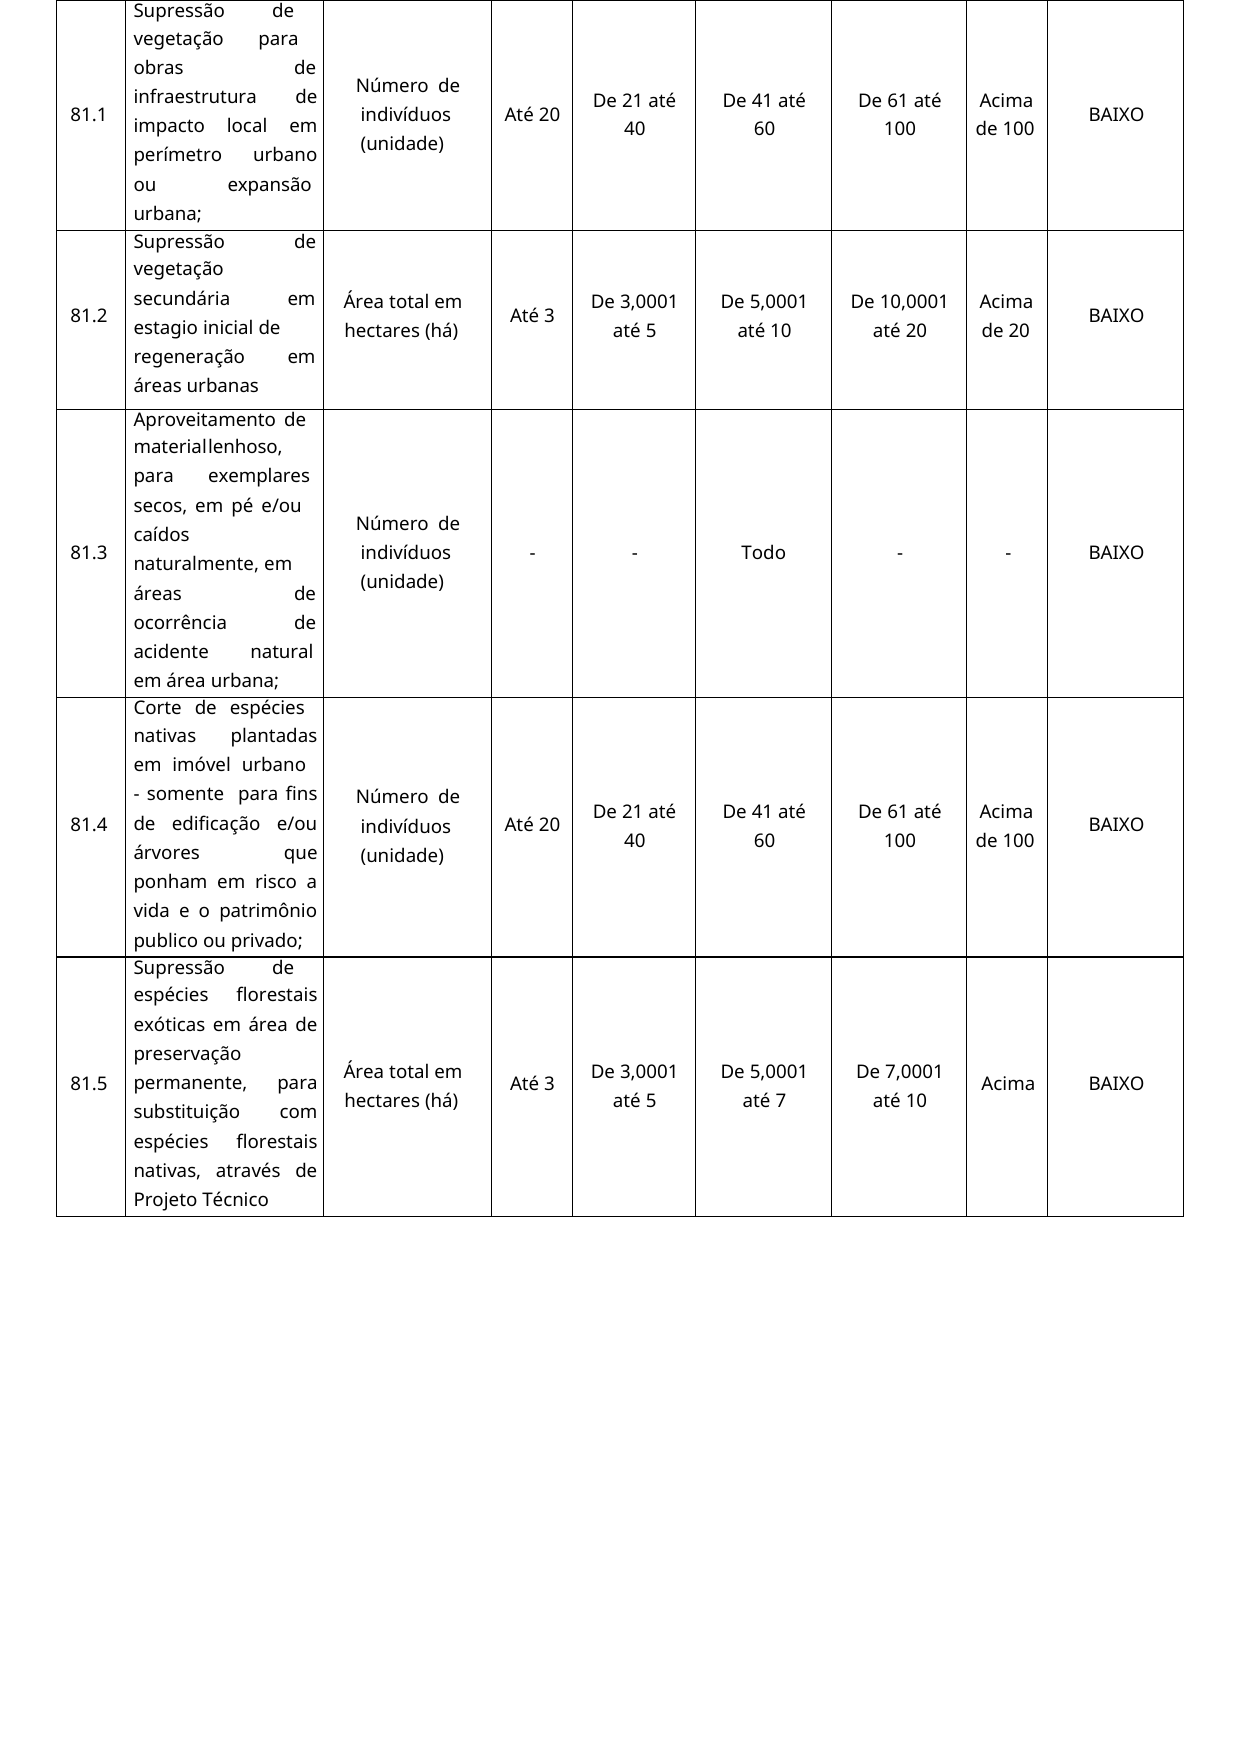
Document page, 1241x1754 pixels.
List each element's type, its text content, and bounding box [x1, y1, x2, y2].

table_cell Número de indivíduos (unidade) [324, 410, 491, 697]
table_cell Aproveitamento de material lenhoso, para exemplares secos, em pé e/ou caídos naturalmente, em áreas de ocorrência de acidente natural em área urbana; [126, 410, 323, 697]
table_cell De 61 até 100 [832, 698, 966, 956]
table_cell BAIXO [1048, 231, 1183, 408]
table_cell 81.5 [57, 958, 125, 1216]
table_cell De 5,0001 até 10 [696, 231, 831, 408]
table_cell Até 3 [492, 958, 572, 1216]
table_cell BAIXO [1048, 410, 1183, 697]
table_header Até 20 [492, 1, 572, 230]
table_cell Acima de 100 [967, 698, 1047, 956]
table_cell Até 20 [492, 698, 572, 956]
table_cell - [573, 410, 695, 697]
table_cell BAIXO [1048, 698, 1183, 956]
table_cell Acima de 20 [967, 231, 1047, 408]
table_cell De 3,0001 até 5 [573, 958, 695, 1216]
table_cell De 10,0001 até 20 [832, 231, 966, 408]
table_header Acima de 100 [967, 1, 1047, 230]
table_cell De 7,0001 até 10 [832, 958, 966, 1216]
table_header Número de indivíduos (unidade) [324, 1, 491, 230]
table_cell 81.4 [57, 698, 125, 956]
table_header 81.1 [57, 1, 125, 230]
table_cell 81.3 [57, 410, 125, 697]
table_cell De 21 até 40 [573, 698, 695, 956]
table_cell Acima [967, 958, 1047, 1216]
table_cell Supressão de espécies florestais exóticas em área de preservação permanente, para substituição com espécies florestais nativas, através de Projeto Técnico [126, 958, 323, 1216]
table_cell Corte de espécies nativas plantadas em imóvel urbano - somente para fins de edificação e/ou árvores que ponham em risco a vida e o patrimônio publico ou privado; [126, 698, 323, 956]
table_cell - [832, 410, 966, 697]
table_cell Número de indivíduos (unidade) [324, 698, 491, 956]
table_cell Área total em hectares (há) [324, 958, 491, 1216]
table_cell Área total em hectares (há) [324, 231, 491, 408]
table_header BAIXO [1048, 1, 1183, 230]
table_cell De 5,0001 até 7 [696, 958, 831, 1216]
table_cell 81.2 [57, 231, 125, 408]
table_cell - [492, 410, 572, 697]
table_cell Supressão de vegetação secundária em estagio inicial de regeneração em áreas urbanas [126, 231, 323, 408]
table_header De 61 até 100 [832, 1, 966, 230]
table_header De 21 até 40 [573, 1, 695, 230]
table_header De 41 até 60 [696, 1, 831, 230]
table_cell De 3,0001 até 5 [573, 231, 695, 408]
table_cell - [967, 410, 1047, 697]
table_header Supressão de vegetação para obras de infraestrutura de impacto local em perímetro urbano ou expansão urbana; [126, 1, 323, 230]
table_cell De 41 até 60 [696, 698, 831, 956]
table_cell Até 3 [492, 231, 572, 408]
table_cell Todo [696, 410, 831, 697]
table_cell BAIXO [1048, 958, 1183, 1216]
